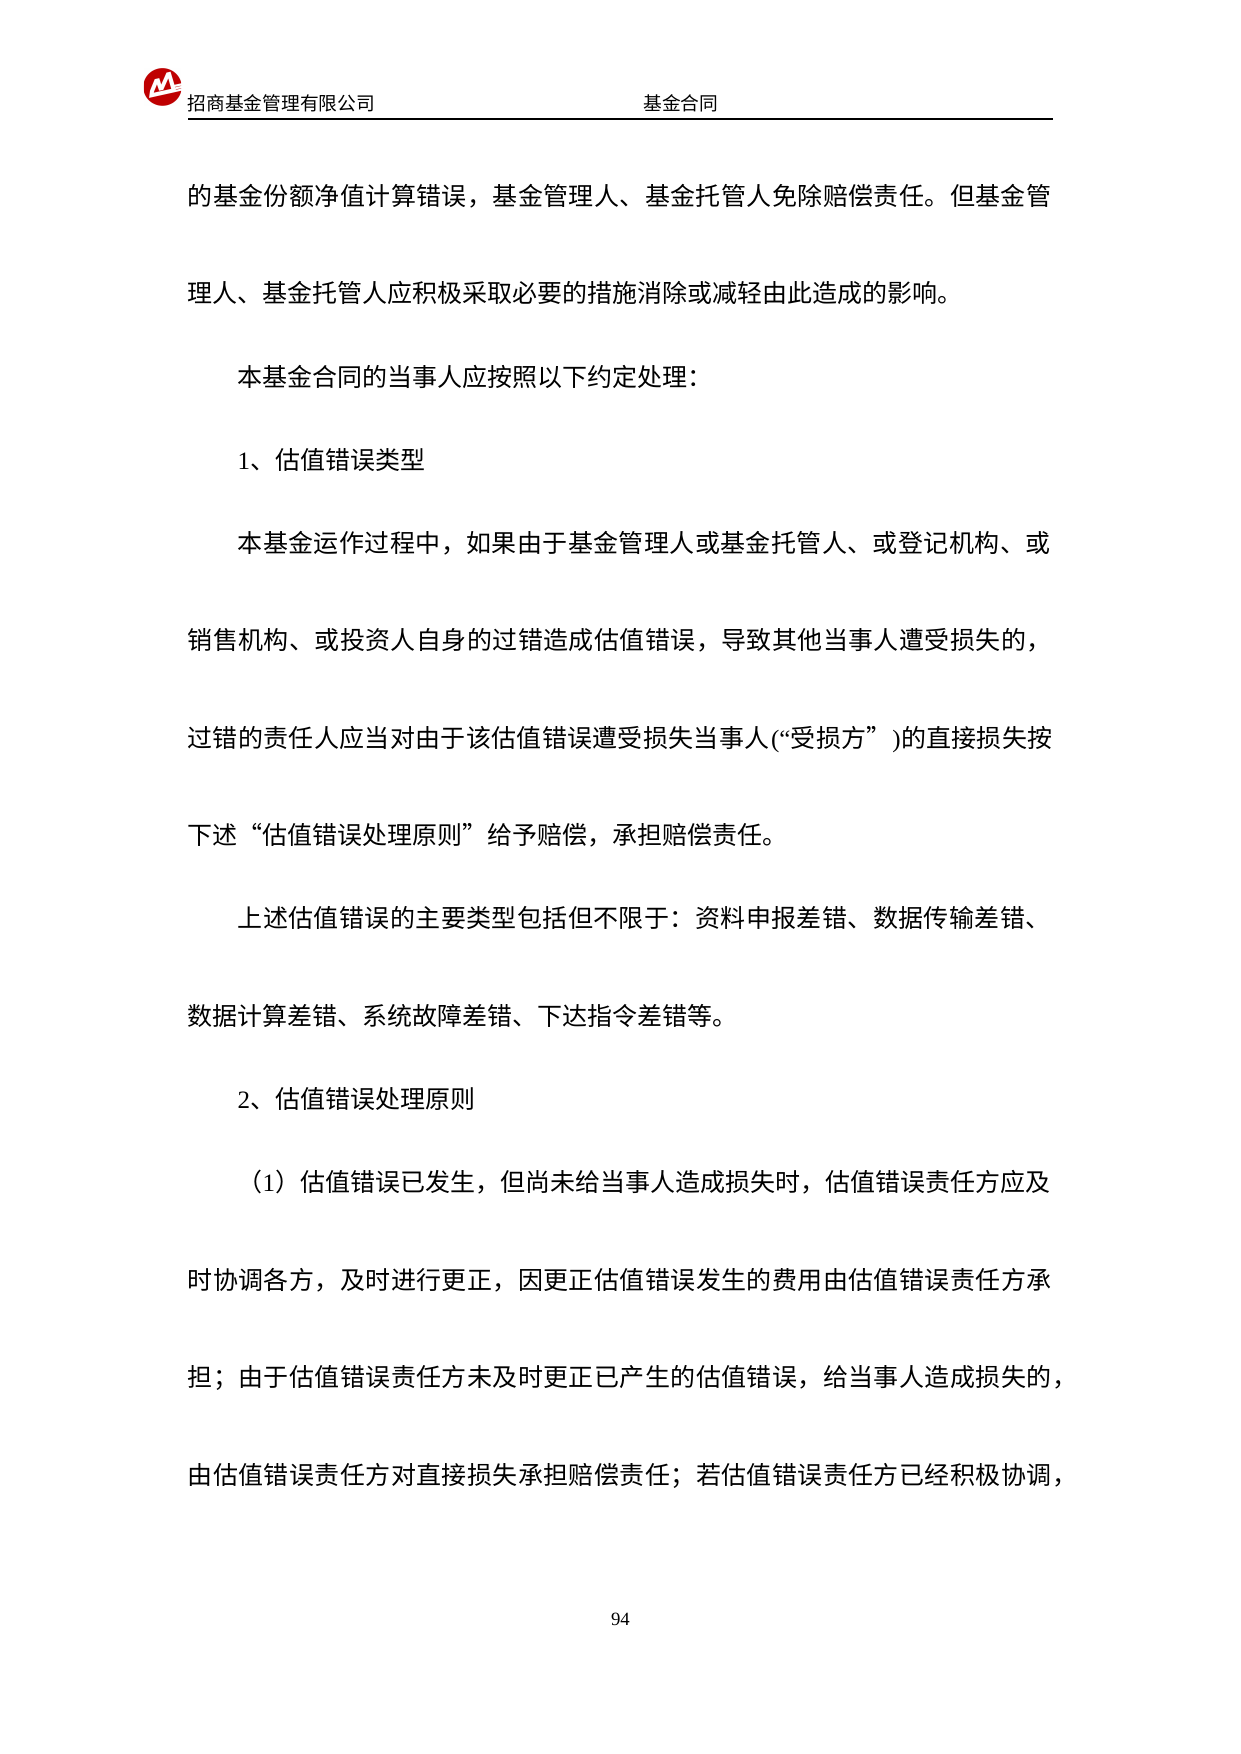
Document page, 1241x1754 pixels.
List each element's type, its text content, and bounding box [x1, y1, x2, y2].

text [187, 1148, 1053, 1506]
text 本基金运作过程中，如果由于基金管理人或基金托管人、或登记机构、或销售机构、或投资人自身的过错造成估值错误，导致其他当事人遭受损失的，过错的责任人应当对由于该估值错误遭受损失当事人(“受损方”)的直接损失按下述“估值错误处理原则”给予赔偿，承担赔偿责任。 [187, 509, 1053, 866]
text 1、估值错误类型 [187, 426, 1053, 491]
text 2、估值错误处理原则 [187, 1065, 1053, 1130]
picture [143, 68, 182, 106]
text 本基金合同的当事人应按照以下约定处理： [187, 343, 1053, 408]
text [187, 162, 1053, 324]
text 上述估值错误的主要类型包括但不限于：资料申报差错、数据传输差错、数据计算差错、系统故障差错、下达指令差错等。 [187, 884, 1053, 1047]
